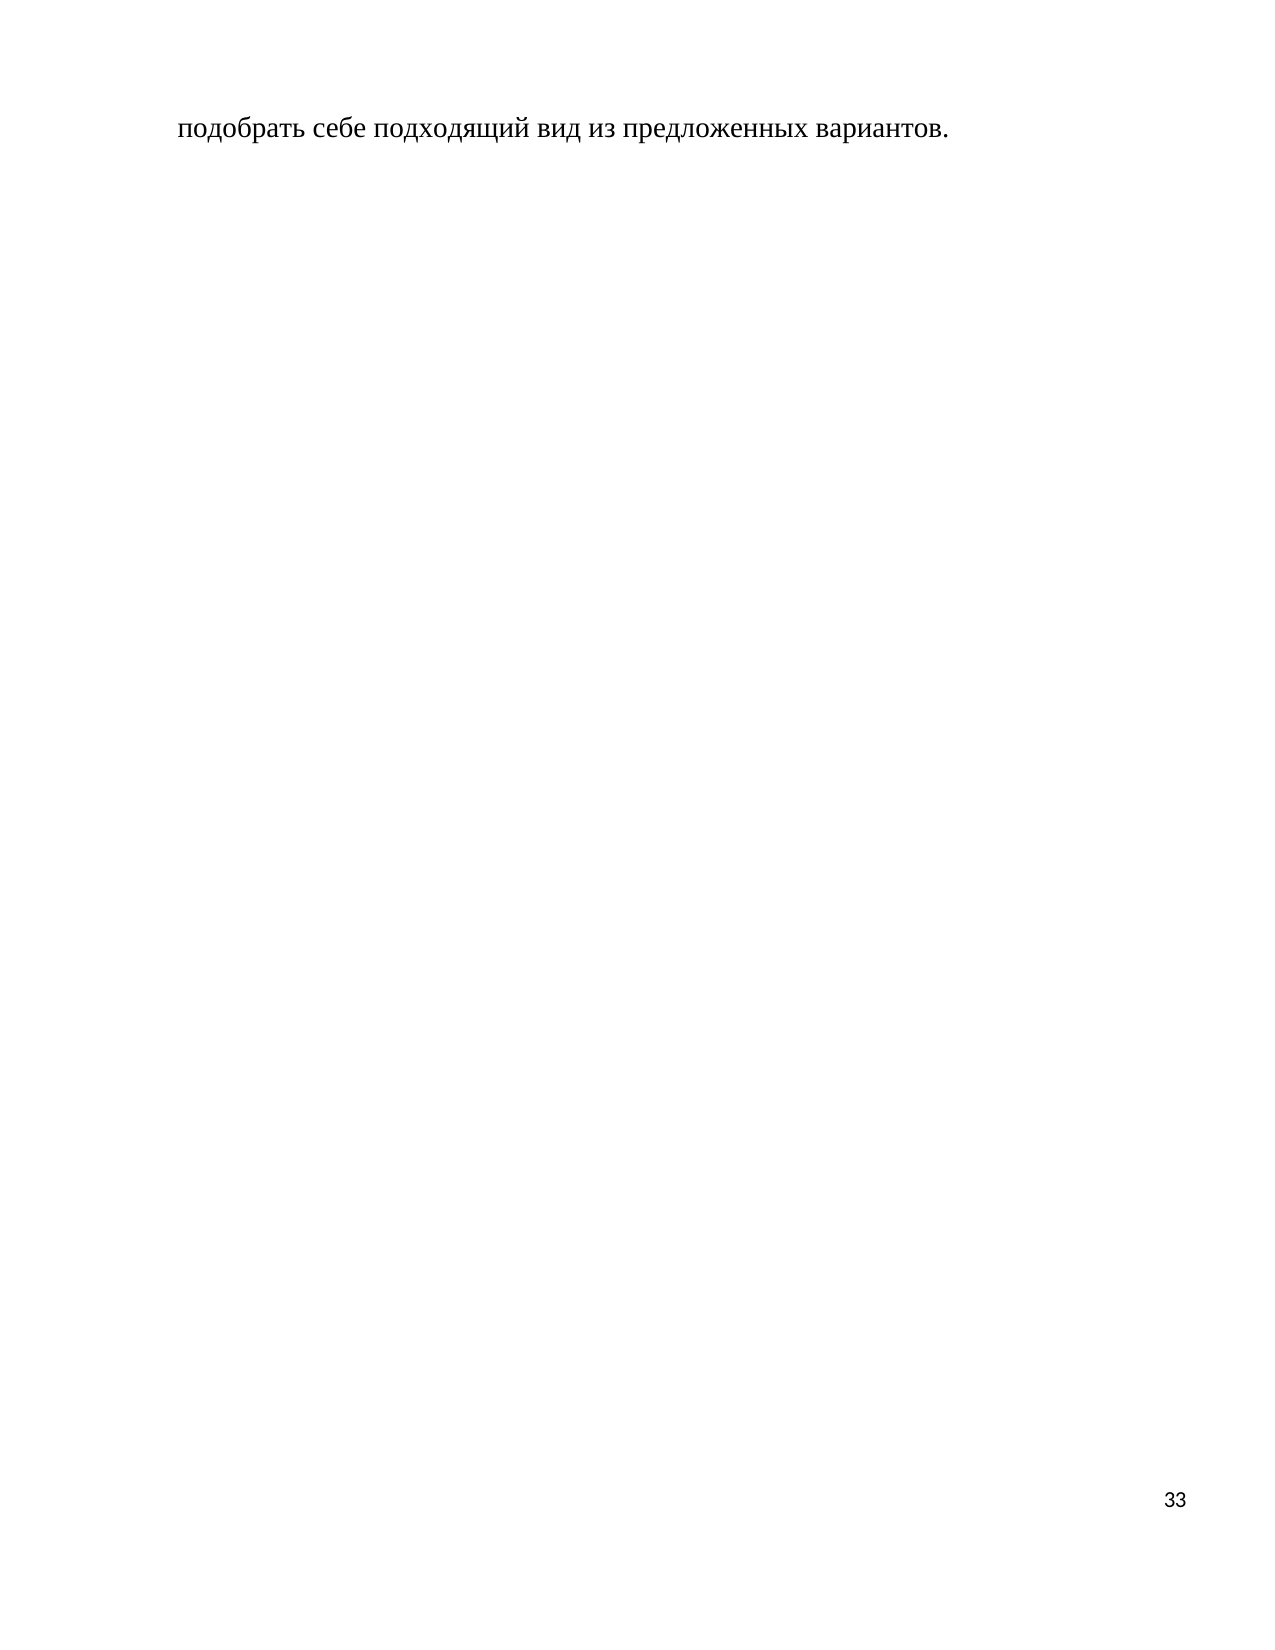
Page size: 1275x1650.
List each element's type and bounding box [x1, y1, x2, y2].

list [177, 110, 1187, 144]
